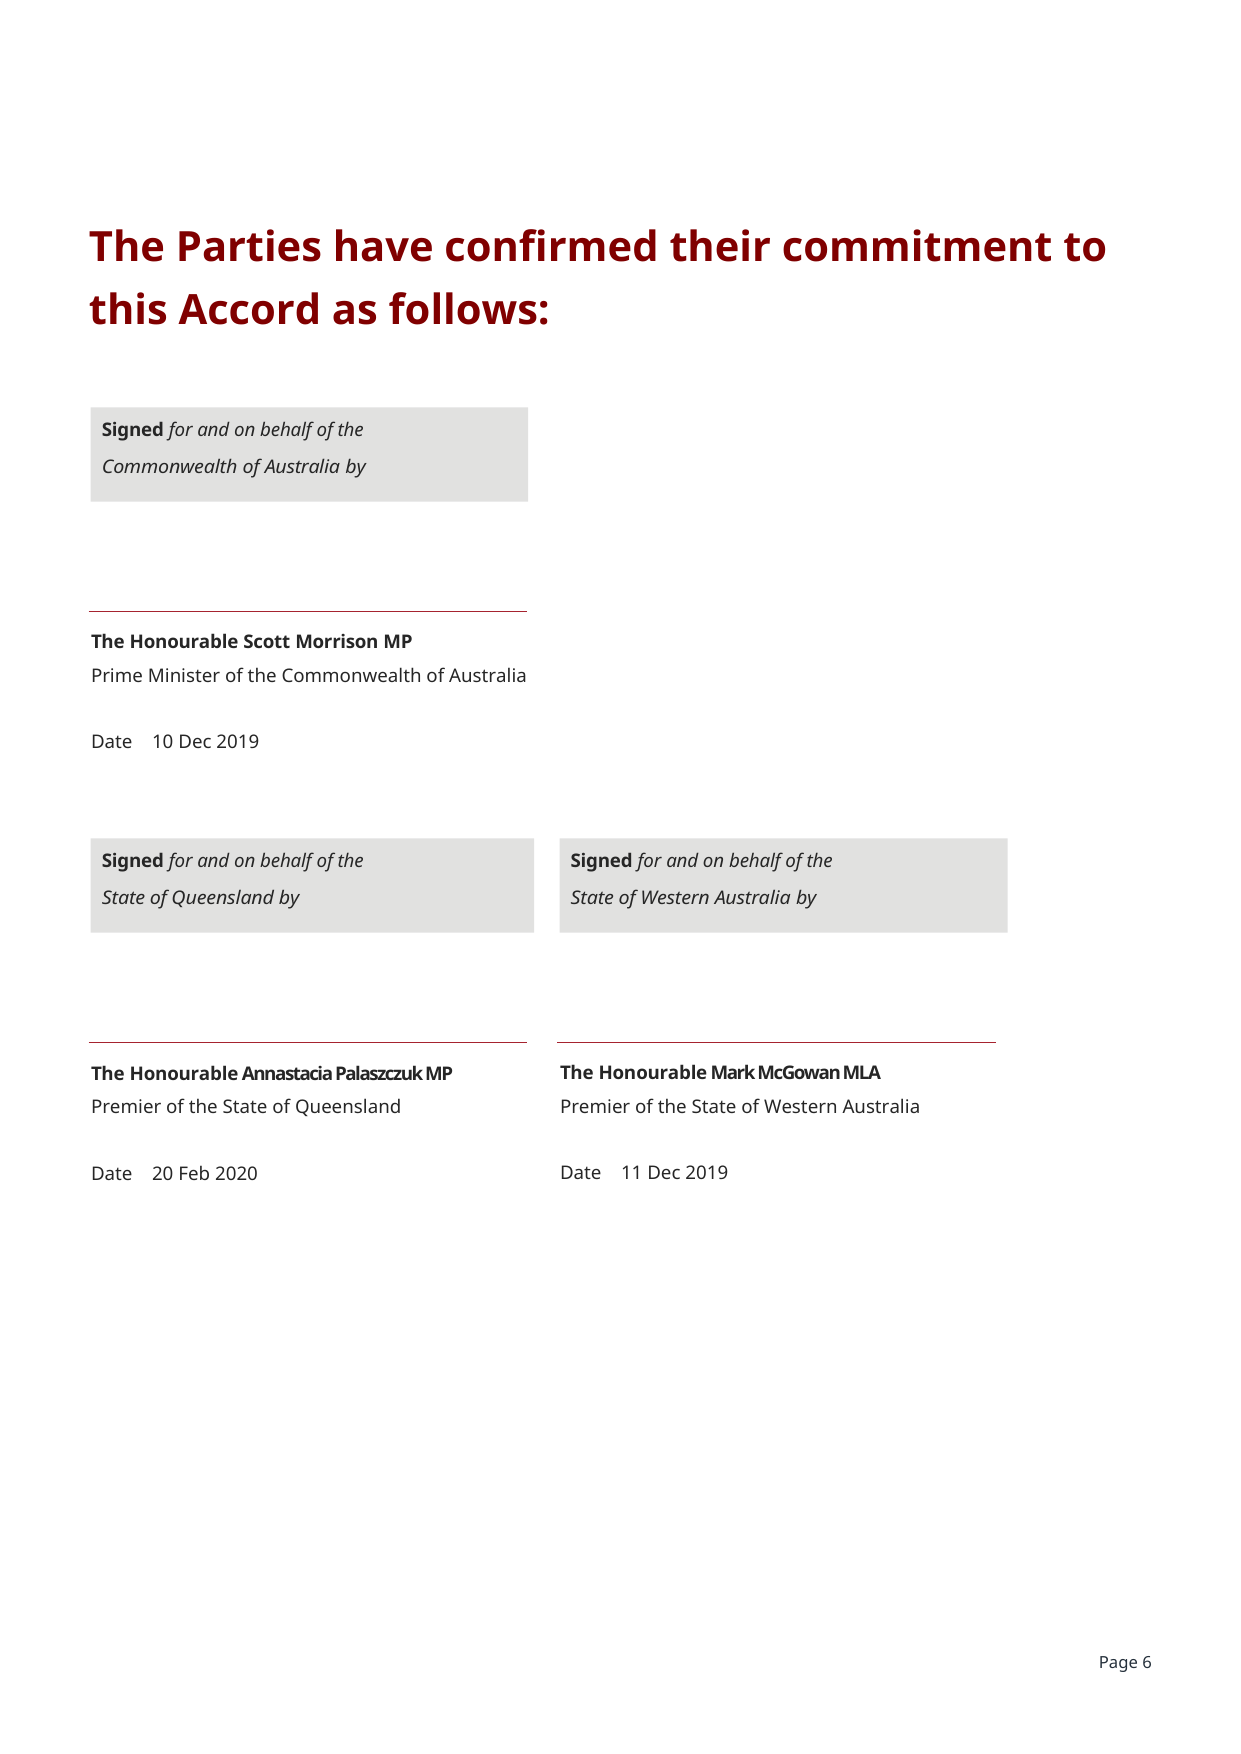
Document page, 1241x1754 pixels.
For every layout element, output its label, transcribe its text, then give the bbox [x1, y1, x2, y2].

subtitle The Parties have confirmed their commitment to this Accord as follows: [89, 217, 1152, 336]
